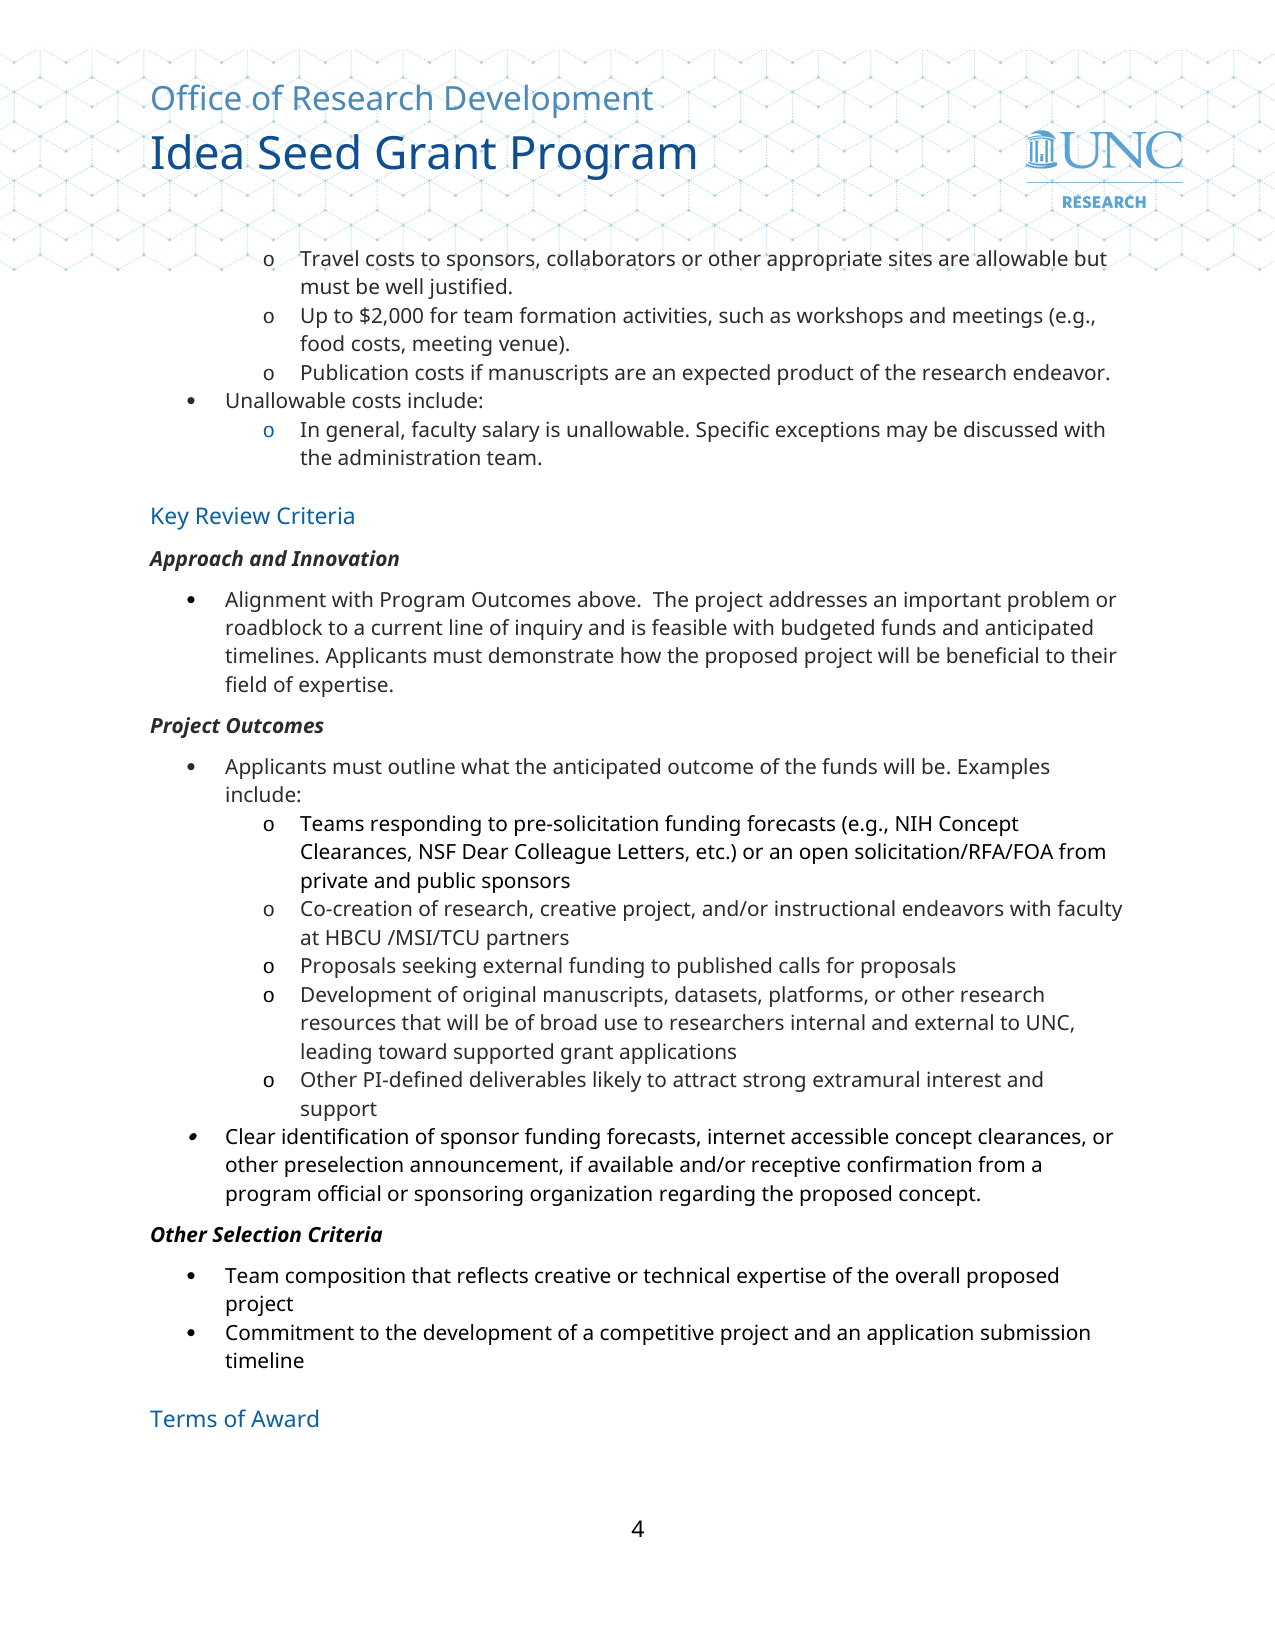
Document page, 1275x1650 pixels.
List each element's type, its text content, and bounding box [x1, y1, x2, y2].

list Co-creation of research, creative project, and/or instructional endeavors with faculty at HBCU /MSI/TCU partners [262, 894, 1125, 951]
list Other PI-defined deliverables likely to attract strong extramural interest and support [262, 1065, 1125, 1122]
list Development of original manuscripts, datasets, platforms, or other research resources that will be of broad use to researchers internal and external to UNC, leading toward supported grant applications [262, 980, 1125, 1065]
list Applicants must outline what the anticipated outcome of the funds will be. Examples include: [187, 752, 1125, 809]
text Key Review Criteria [150, 500, 1125, 531]
list Clear identification of sponsor funding forecasts, internet accessible concept clearances, or other preselection announcement, if available and/or receptive confirmation from a program official or sponsoring organization regarding the proposed concept. [187, 1122, 1125, 1207]
list Alignment with Program Outcomes above. The project addresses an important problem or roadblock to a current line of inquiry and is feasible with budgeted funds and anticipated timelines. Applicants must demonstrate how the proposed project will be beneficial to their field of expertise. [187, 585, 1125, 698]
text Approach and Innovation [150, 544, 1125, 572]
list Teams responding to pre-solicitation funding forecasts (e.g., NIH Concept Clearances, NSF Dear Colleague Letters, etc.) or an open solicitation/RFA/FOA from private and public sponsors [262, 809, 1125, 894]
list Publication costs if manuscripts are an expected product of the research endeavor. [262, 358, 1125, 386]
list Team composition that reflects creative or technical expertise of the overall proposed project [187, 1261, 1125, 1318]
list Up to $2,000 for team formation activities, such as workshops and meetings (e.g., food costs, meeting venue). [262, 301, 1125, 358]
text Terms of Award [150, 1403, 1125, 1434]
list Commitment to the development of a competitive project and an application submission timeline [187, 1318, 1125, 1375]
text Other Selection Criteria [150, 1220, 1125, 1248]
list Unallowable costs include: [187, 386, 1125, 415]
list In general, faculty salary is unallowable. Specific exceptions may be discussed with the administration team. [262, 415, 1125, 472]
list Travel costs to sponsors, collaborators or other appropriate sites are allowable but must be well justified. [262, 244, 1125, 301]
list Proposals seeking external funding to published calls for proposals [262, 951, 1125, 980]
text Project Outcomes [150, 711, 1125, 739]
picture [0, 46, 1275, 1650]
